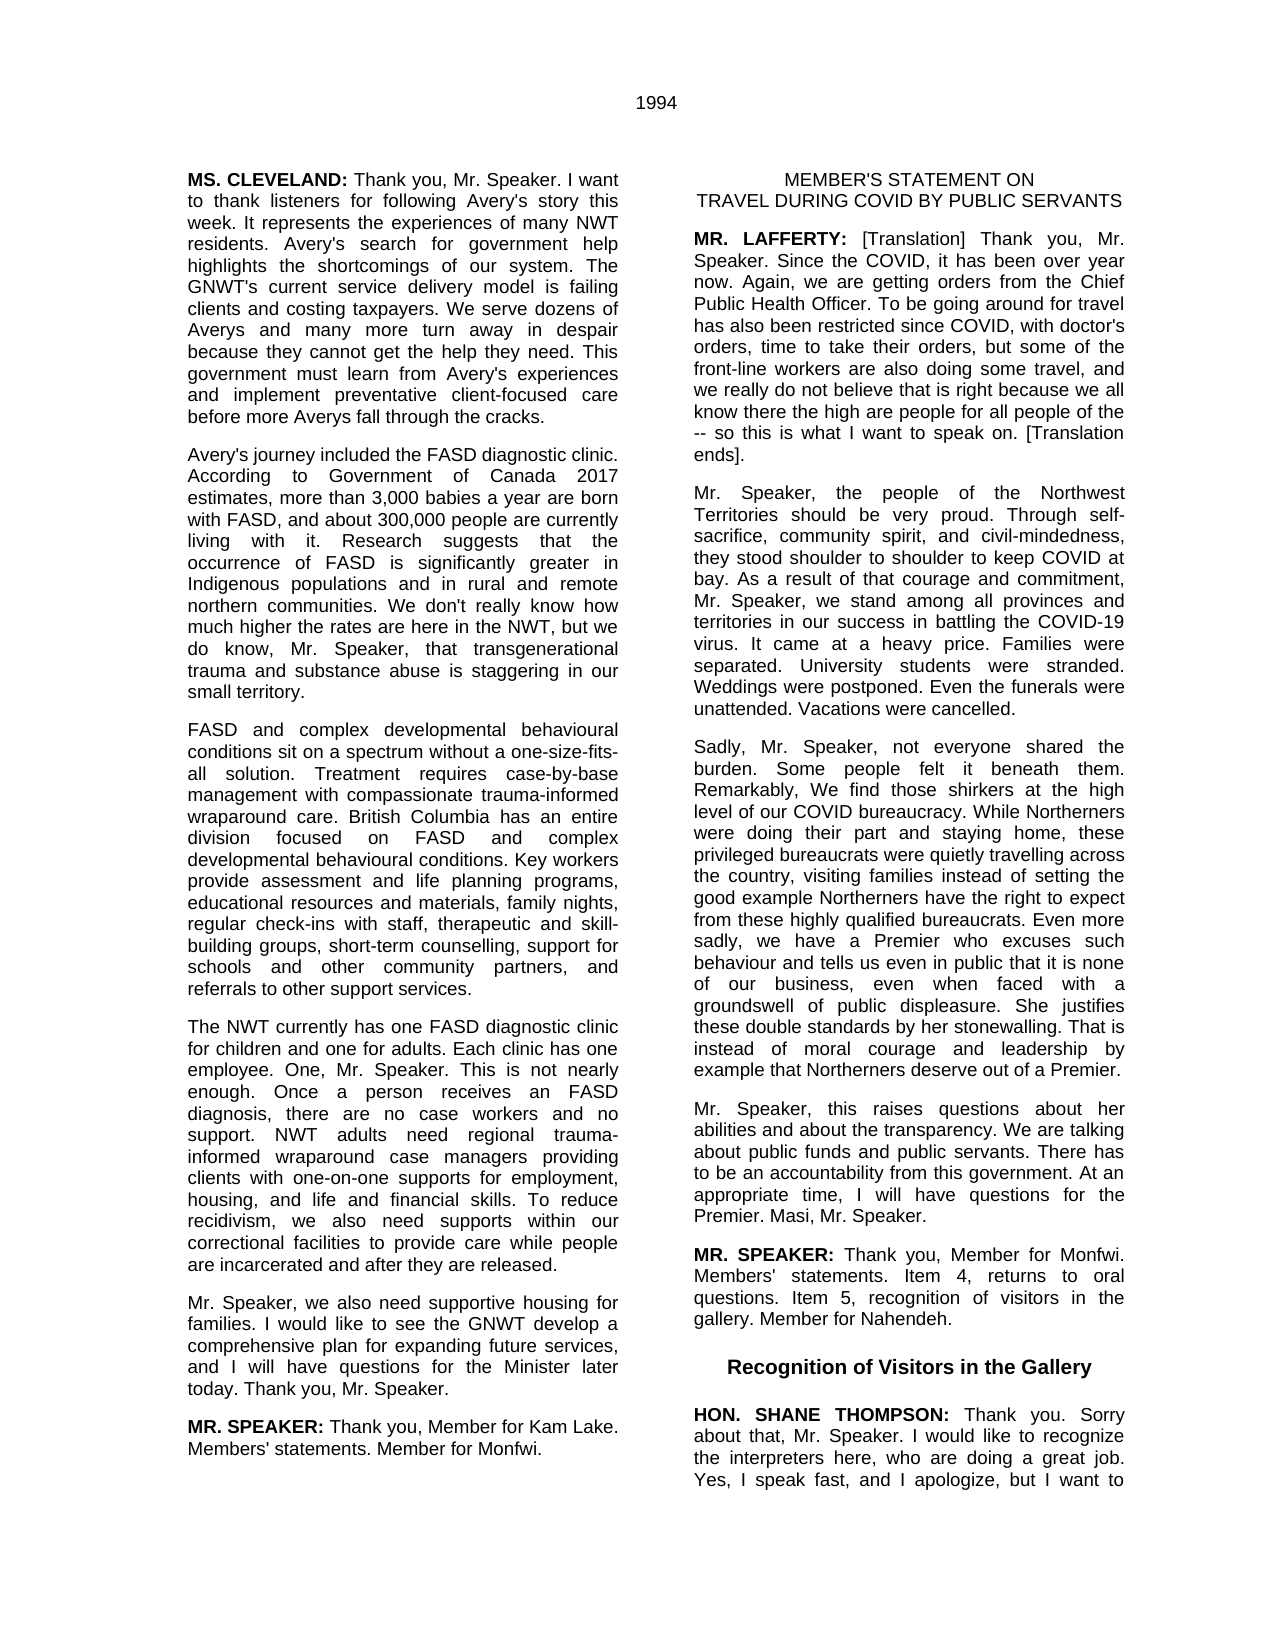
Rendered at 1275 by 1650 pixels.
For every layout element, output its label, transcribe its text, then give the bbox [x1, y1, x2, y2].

text MR. SPEAKER: Thank you, Member for Monfwi. Members' statements. Item 4, returns to oral questions. Item 5, recognition of visitors in the gallery. Member for Nahendeh. [694, 1243, 1125, 1330]
text Avery's journey included the FASD diagnostic clinic. According to Government of Canada 2017 estimates, more than 3,000 babies a year are born with FASD, and about 300,000 people are currently living with it. Research suggests that the occurrence of FASD is significantly greater in Indigenous populations and in rural and remote northern communities. We don't really know how much higher the rates are here in the NWT, but we do know, Mr. Speaker, that transgenerational trauma and substance abuse is staggering in our small territory. [187, 444, 619, 702]
text MS. CLEVELAND: Thank you, Mr. Speaker. I want to thank listeners for following Avery's story this week. It represents the experiences of many NWT residents. Avery's search for government help highlights the shortcomings of our system. The GNWT's current service delivery model is failing clients and costing taxpayers. We serve dozens of Averys and many more turn away in despair because they cannot get the help they need. This government must learn from Avery's experiences and implement preventative client-focused care before more Averys fall through the cracks. [187, 168, 619, 427]
text Sadly, Mr. Speaker, not everyone shared the burden. Some people felt it beneath them. Remarkably, We find those shirkers at the high level of our COVID bureaucracy. While Northerners were doing their part and staying home, these privileged bureaucrats were quietly travelling across the country, visiting families instead of setting the good example Northerners have the right to expect from these highly qualified bureaucrats. Even more sadly, we have a Premier who excuses such behaviour and tells us even in public that it is none of our business, even when faced with a groundswell of public displeasure. She justifies these double standards by her stonewalling. That is instead of moral courage and leadership by example that Northerners deserve out of a Premier. [694, 736, 1125, 1081]
text MR. SPEAKER: Thank you, Member for Kam Lake. Members' statements. Member for Monfwi. [187, 1416, 619, 1459]
text The NWT currently has one FASD diagnostic clinic for children and one for adults. Each clinic has one employee. One, Mr. Speaker. This is not nearly enough. Once a person receives an FASD diagnosis, there are no case workers and no support. NWT adults need regional trauma-informed wraparound case managers providing clients with one-on-one supports for employment, housing, and life and financial skills. To reduce recidivism, we also need supports within our correctional facilities to provide care while people are incarcerated and after they are released. [187, 1016, 619, 1275]
text Mr. Speaker, the people of the Northwest Territories should be very proud. Through self-sacrifice, community spirit, and civil-mindedness, they stood shoulder to shoulder to keep COVID at bay. As a result of that courage and commitment, Mr. Speaker, we stand among all provinces and territories in our success in battling the COVID-19 virus. It came at a heavy price. Families were separated. University students were stranded. Weddings were postponed. Even the funerals were unattended. Vacations were cancelled. [694, 482, 1125, 719]
subtitle Member's Statement on Travel during COVID by Public Servants [694, 168, 1125, 211]
text MR. LAFFERTY: [Translation] Thank you, Mr. Speaker. Since the COVID, it has been over year now. Again, we are getting orders from the Chief Public Health Officer. To be going around for travel has also been restricted since COVID, with doctor's orders, time to take their orders, but some of the front-line workers are also doing some travel, and we really do not believe that is right because we all know there the high are people for all people of the -- so this is what I want to speak on. [Translation ends]. [694, 228, 1125, 465]
text Mr. Speaker, we also need supportive housing for families. I would like to see the GNWT develop a comprehensive plan for expanding future services, and I will have questions for the Minister later today. Thank you, Mr. Speaker. [187, 1292, 619, 1399]
subtitle Recognition of Visitors in the Gallery [694, 1355, 1125, 1379]
text FASD and complex developmental behavioural conditions sit on a spectrum without a one-size-fits-all solution. Treatment requires case-by-base management with compassionate trauma-informed wraparound care. British Columbia has an entire division focused on FASD and complex developmental behavioural conditions. Key workers provide assessment and life planning programs, educational resources and materials, family nights, regular check-ins with staff, therapeutic and skill-building groups, short-term counselling, support for schools and other community partners, and referrals to other support services. [187, 719, 619, 999]
text Mr. Speaker, this raises questions about her abilities and about the transparency. We are talking about public funds and public servants. There has to be an accountability from this government. At an appropriate time, I will have questions for the Premier. Masi, Mr. Speaker. [694, 1097, 1125, 1227]
